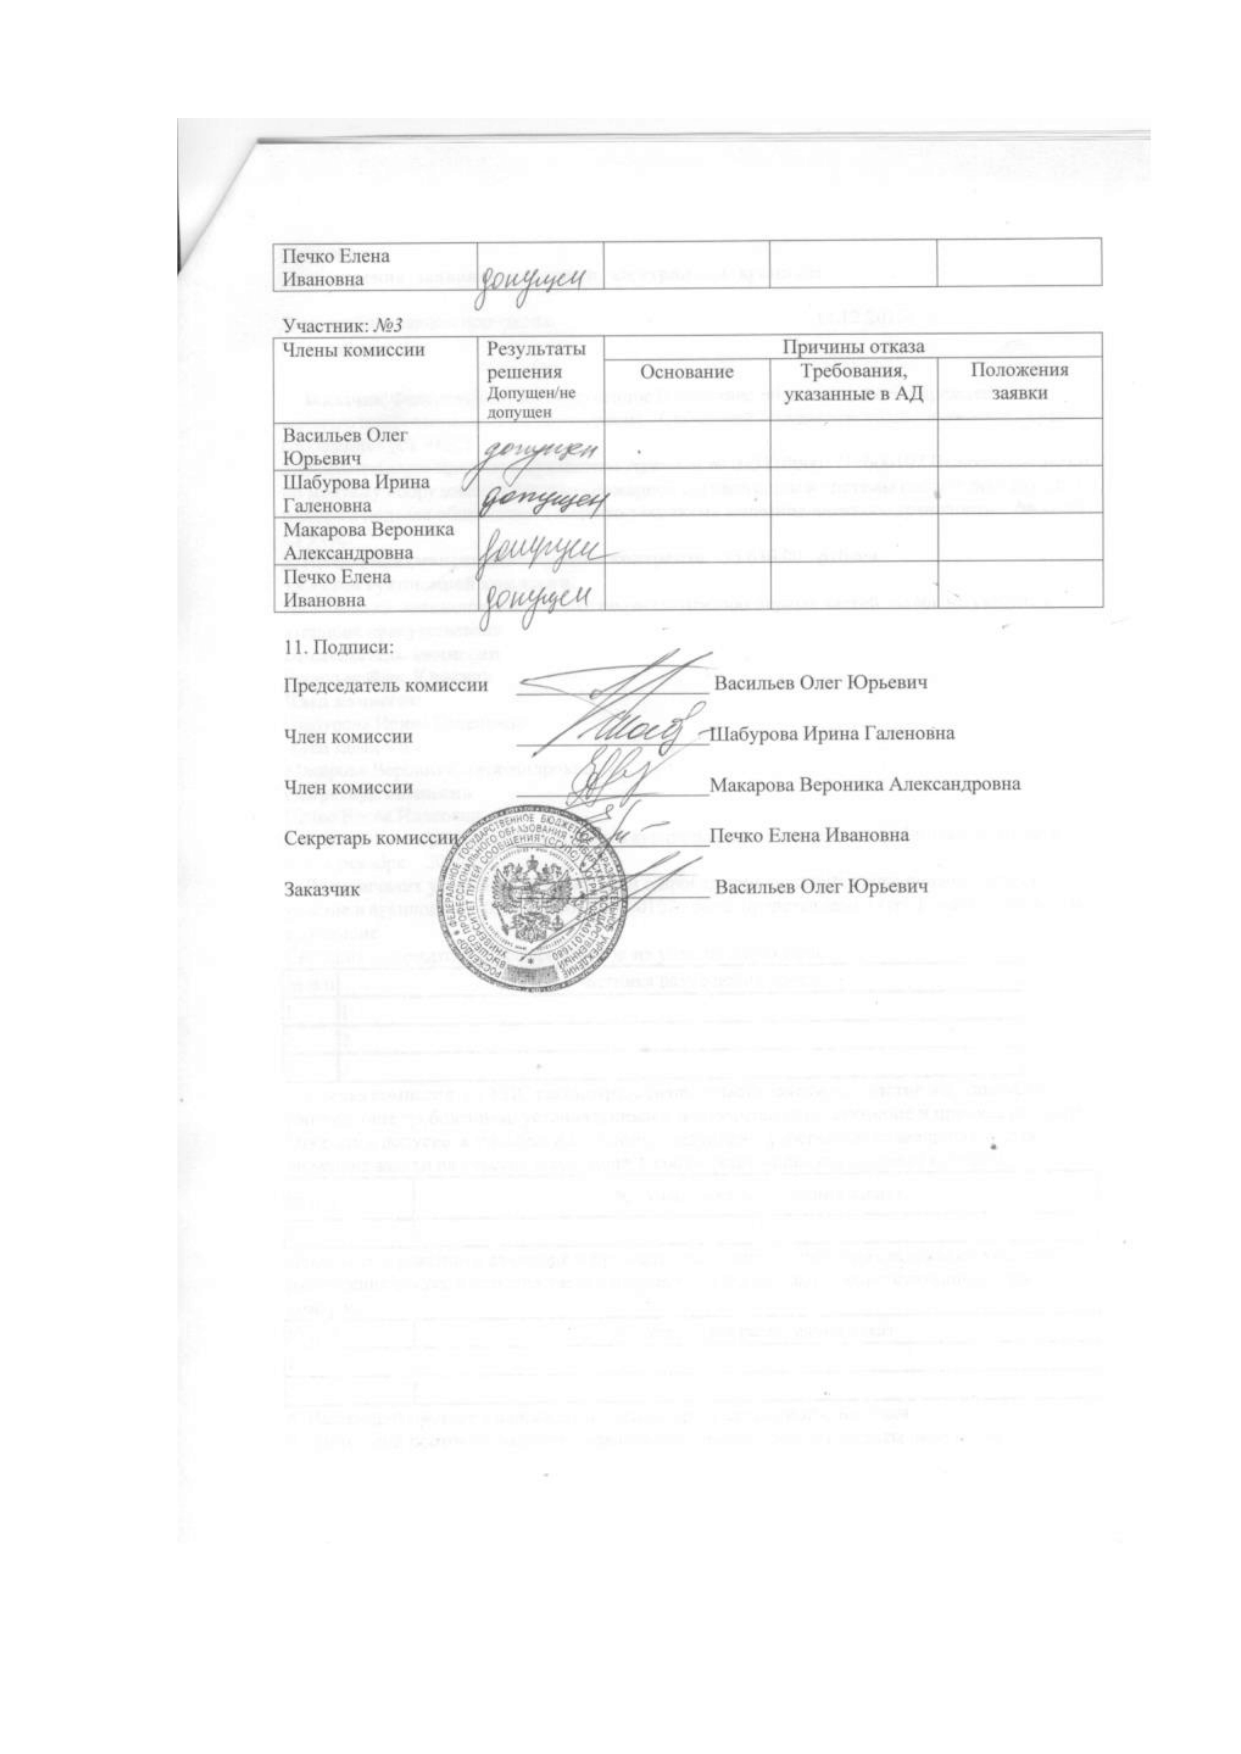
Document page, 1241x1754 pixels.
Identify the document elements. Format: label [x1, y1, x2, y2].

picture [177, 118, 1152, 1544]
